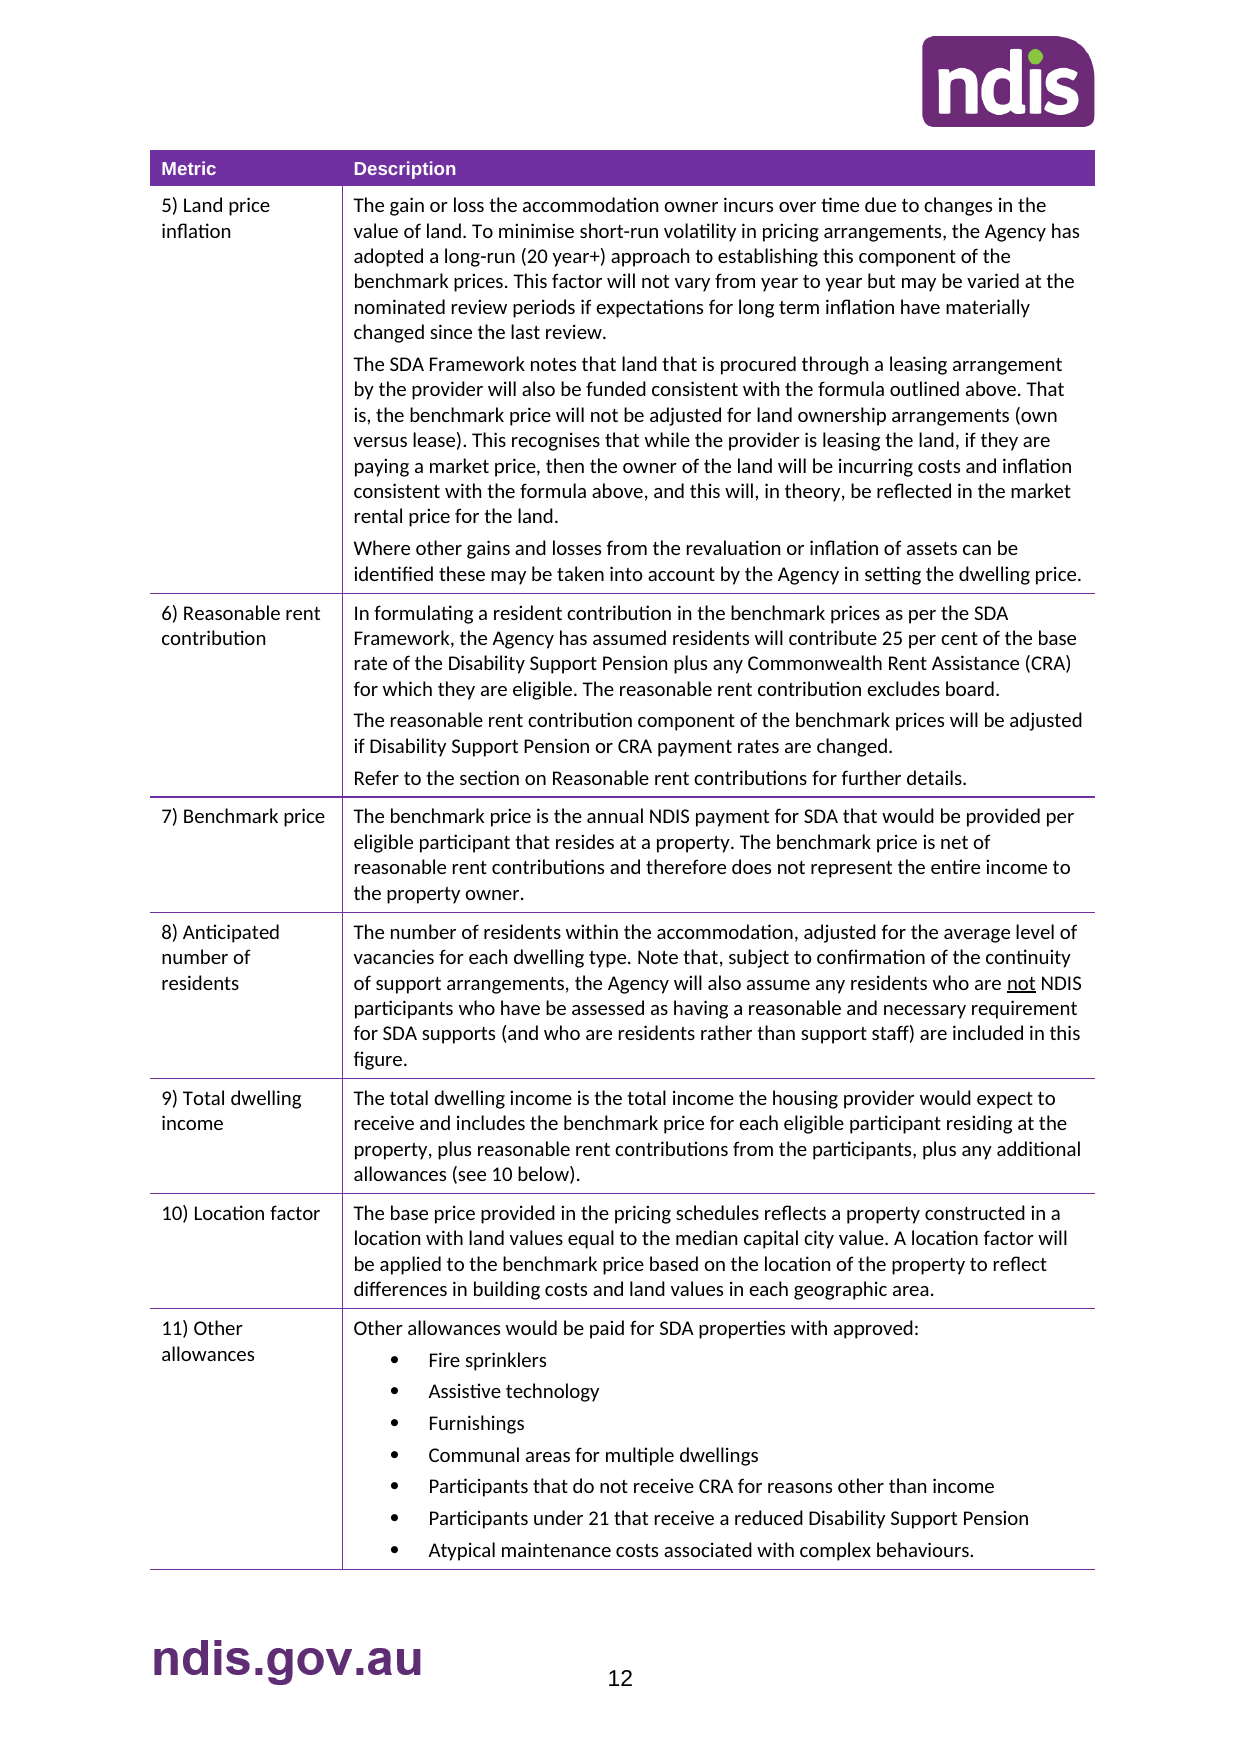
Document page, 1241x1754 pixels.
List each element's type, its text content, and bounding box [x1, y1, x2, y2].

table_cell 9) Total dwelling income [150, 1079, 342, 1193]
table_header Metric [150, 151, 342, 185]
table_header Description [343, 151, 1095, 185]
table_cell 6) Reasonable rent contribution [150, 594, 342, 796]
table_cell The gain or loss the accommodation owner incurs over time due to changes in the value of land. To minimise short-run volatility in pricing arrangements, the Agency has adopted a long-run (20 year+) approach to establishing this component of the benchmark prices. This factor will not vary from year to year but may be varied at the nominated review periods if expectations for long term inflation have materially changed since the last review. The SDA Framework notes that land that is procured through a leasing arrangement by the provider will also be funded consistent with the formula outlined above. That is, the benchmark price will not be adjusted for land ownership arrangements (own versus lease). This recognises that while the provider is leasing the land, if they are paying a market price, then the owner of the land will be incurring costs and inflation consistent with the formula above, and this will, in theory, be reflected in the market rental price for the land. Where other gains and losses from the revaluation or inflation of assets can be identified these may be taken into account by the Agency in setting the dwelling price. [343, 186, 1095, 592]
picture [150, 1635, 426, 1690]
table_cell The benchmark price is the annual NDIS payment for SDA that would be provided per eligible participant that resides at a property. The benchmark price is net of reasonable rent contributions and therefore does not represent the entire income to the property owner. [343, 798, 1095, 912]
picture [922, 36, 1095, 127]
table_cell 7) Benchmark price [150, 798, 342, 912]
table_cell The base price provided in the pricing schedules reflects a property constructed in a location with land values equal to the median capital city value. A location factor will be applied to the benchmark price based on the location of the property to reflect differences in building costs and land values in each geographic area. [343, 1194, 1095, 1308]
table_cell Other allowances would be paid for SDA properties with approved: Fire sprinklers Assistive technology Furnishings Communal areas for multiple dwellings Participants that do not receive CRA for reasons other than income Participants under 21 that receive a reduced Disability Support Pension Atypical maintenance costs associated with complex behaviours. [343, 1309, 1095, 1569]
table_cell In formulating a resident contribution in the benchmark prices as per the SDA Framework, the Agency has assumed residents will contribute 25 per cent of the base rate of the Disability Support Pension plus any Commonwealth Rent Assistance (CRA) for which they are eligible. The reasonable rent contribution excludes board. The reasonable rent contribution component of the benchmark prices will be adjusted if Disability Support Pension or CRA payment rates are changed. Refer to the section on Reasonable rent contributions for further details. [343, 594, 1095, 796]
table_cell 10) Location factor [150, 1194, 342, 1308]
table_cell 8) Anticipated number of residents [150, 913, 342, 1078]
table_cell 11) Other allowances [150, 1309, 342, 1569]
table_cell The number of residents within the accommodation, adjusted for the average level of vacancies for each dwelling type. Note that, subject to confirmation of the continuity of support arrangements, the Agency will also assume any residents who are not NDIS participants who have be assessed as having a reasonable and necessary requirement for SDA supports (and who are residents rather than support staff) are included in this figure. [343, 913, 1095, 1078]
table_cell 5) Land price inflation [150, 186, 342, 592]
table_cell The total dwelling income is the total income the housing provider would expect to receive and includes the benchmark price for each eligible participant residing at the property, plus reasonable rent contributions from the participants, plus any additional allowances (see 10 below). [343, 1079, 1095, 1193]
